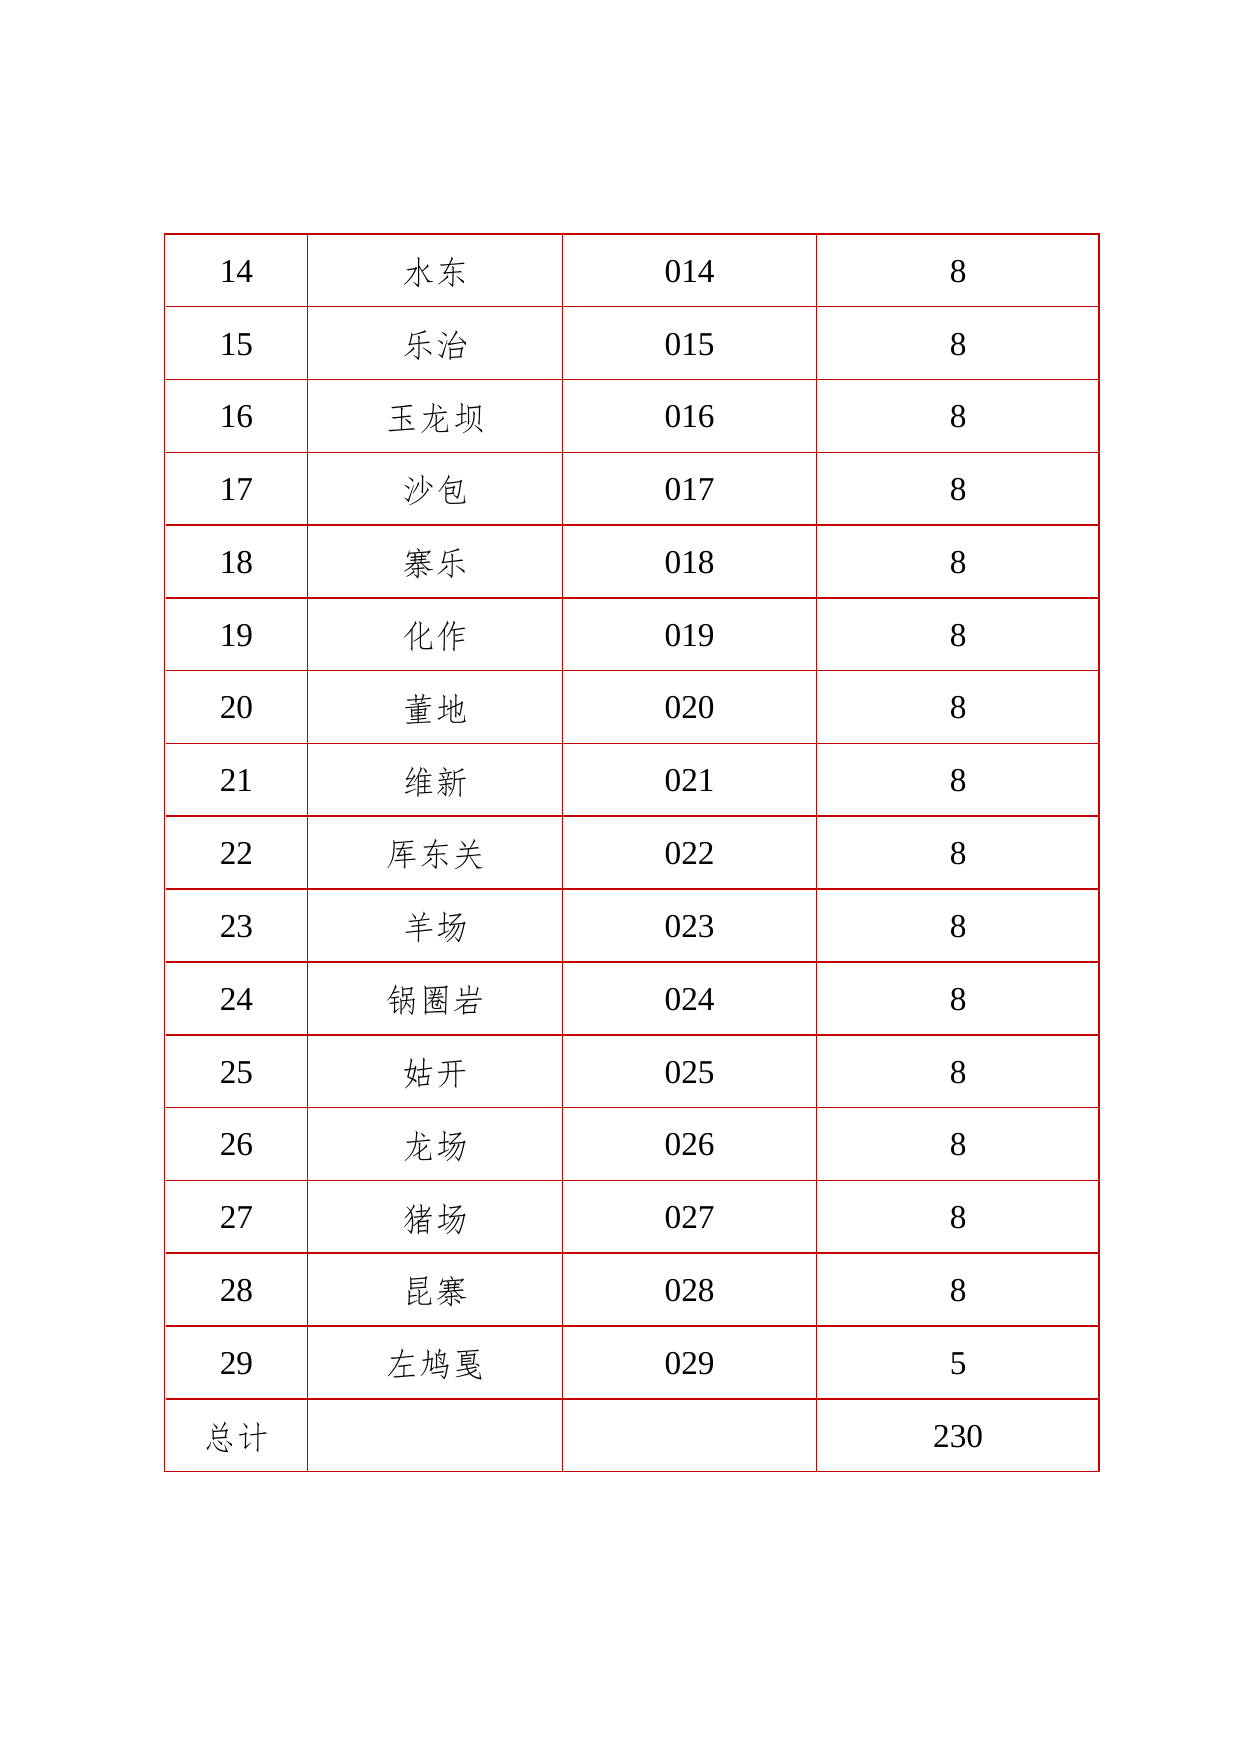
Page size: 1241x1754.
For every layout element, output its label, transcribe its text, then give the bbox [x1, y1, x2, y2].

table_cell 018 [563, 526, 816, 597]
table_cell 028 [563, 1254, 816, 1325]
table_cell 昆寨 [308, 1254, 562, 1325]
table_cell 22 [165, 816, 307, 888]
table_cell 28 [165, 1253, 307, 1325]
table_cell 026 [563, 1108, 816, 1179]
table_cell 14 [165, 235, 307, 306]
table_cell 23 [165, 889, 307, 961]
table_cell 023 [563, 890, 816, 961]
table_cell 24 [165, 962, 307, 1034]
table_cell 乐治 [308, 307, 562, 378]
table_cell 29 [165, 1326, 307, 1398]
table_cell 锅圈岩 [308, 963, 562, 1034]
table_cell 8 [817, 817, 1098, 888]
table_cell 8 [817, 380, 1098, 451]
table_cell 寨乐 [308, 526, 562, 597]
table_cell 019 [563, 599, 816, 670]
table_cell 020 [563, 671, 816, 743]
table_cell 沙包 [308, 453, 562, 524]
table_cell 羊场 [308, 890, 562, 961]
table_cell 8 [817, 1181, 1098, 1252]
table_cell 15 [165, 307, 307, 378]
table_cell 017 [563, 453, 816, 524]
table_cell 19 [165, 598, 307, 670]
table_cell 8 [817, 599, 1098, 670]
table_cell 20 [165, 671, 307, 743]
table_cell 维新 [308, 744, 562, 815]
table_cell [308, 1400, 562, 1471]
table_cell 27 [165, 1181, 307, 1252]
table_cell 8 [817, 963, 1098, 1034]
table_cell 16 [165, 380, 307, 451]
table_cell 8 [817, 1036, 1098, 1107]
table_cell 5 [817, 1327, 1098, 1398]
table_cell 8 [817, 1108, 1098, 1179]
table_cell 17 [165, 453, 307, 524]
table_cell 029 [563, 1327, 816, 1398]
table_cell 8 [817, 307, 1098, 378]
table_cell 化作 [308, 599, 562, 670]
table_cell 8 [817, 890, 1098, 961]
table_cell [563, 1400, 816, 1471]
table_cell 8 [817, 526, 1098, 597]
table_cell 027 [563, 1181, 816, 1252]
table_cell 8 [817, 235, 1098, 306]
table_cell 总计 [165, 1399, 307, 1471]
table_cell 8 [817, 744, 1098, 815]
table_cell 025 [563, 1036, 816, 1107]
table_cell 8 [817, 671, 1098, 743]
table_cell 玉龙坝 [308, 380, 562, 451]
table_cell 021 [563, 744, 816, 815]
table_cell 8 [817, 1254, 1098, 1325]
table_cell 左鸠戛 [308, 1327, 562, 1398]
table_cell 龙场 [308, 1108, 562, 1179]
table_cell 姑开 [308, 1036, 562, 1107]
table_cell 21 [165, 744, 307, 815]
table_cell 230 [817, 1400, 1098, 1471]
table_cell 猪场 [308, 1181, 562, 1252]
table_cell 25 [165, 1035, 307, 1107]
table_cell 022 [563, 817, 816, 888]
table_cell 水东 [308, 235, 562, 306]
table_cell 014 [563, 235, 816, 306]
table_cell 016 [563, 380, 816, 451]
table_cell 024 [563, 963, 816, 1034]
table_cell 015 [563, 307, 816, 378]
table_cell 董地 [308, 671, 562, 743]
table_cell 18 [165, 525, 307, 597]
table_cell 8 [817, 453, 1098, 524]
table_cell 26 [165, 1108, 307, 1179]
table_cell 厍东关 [308, 817, 562, 888]
